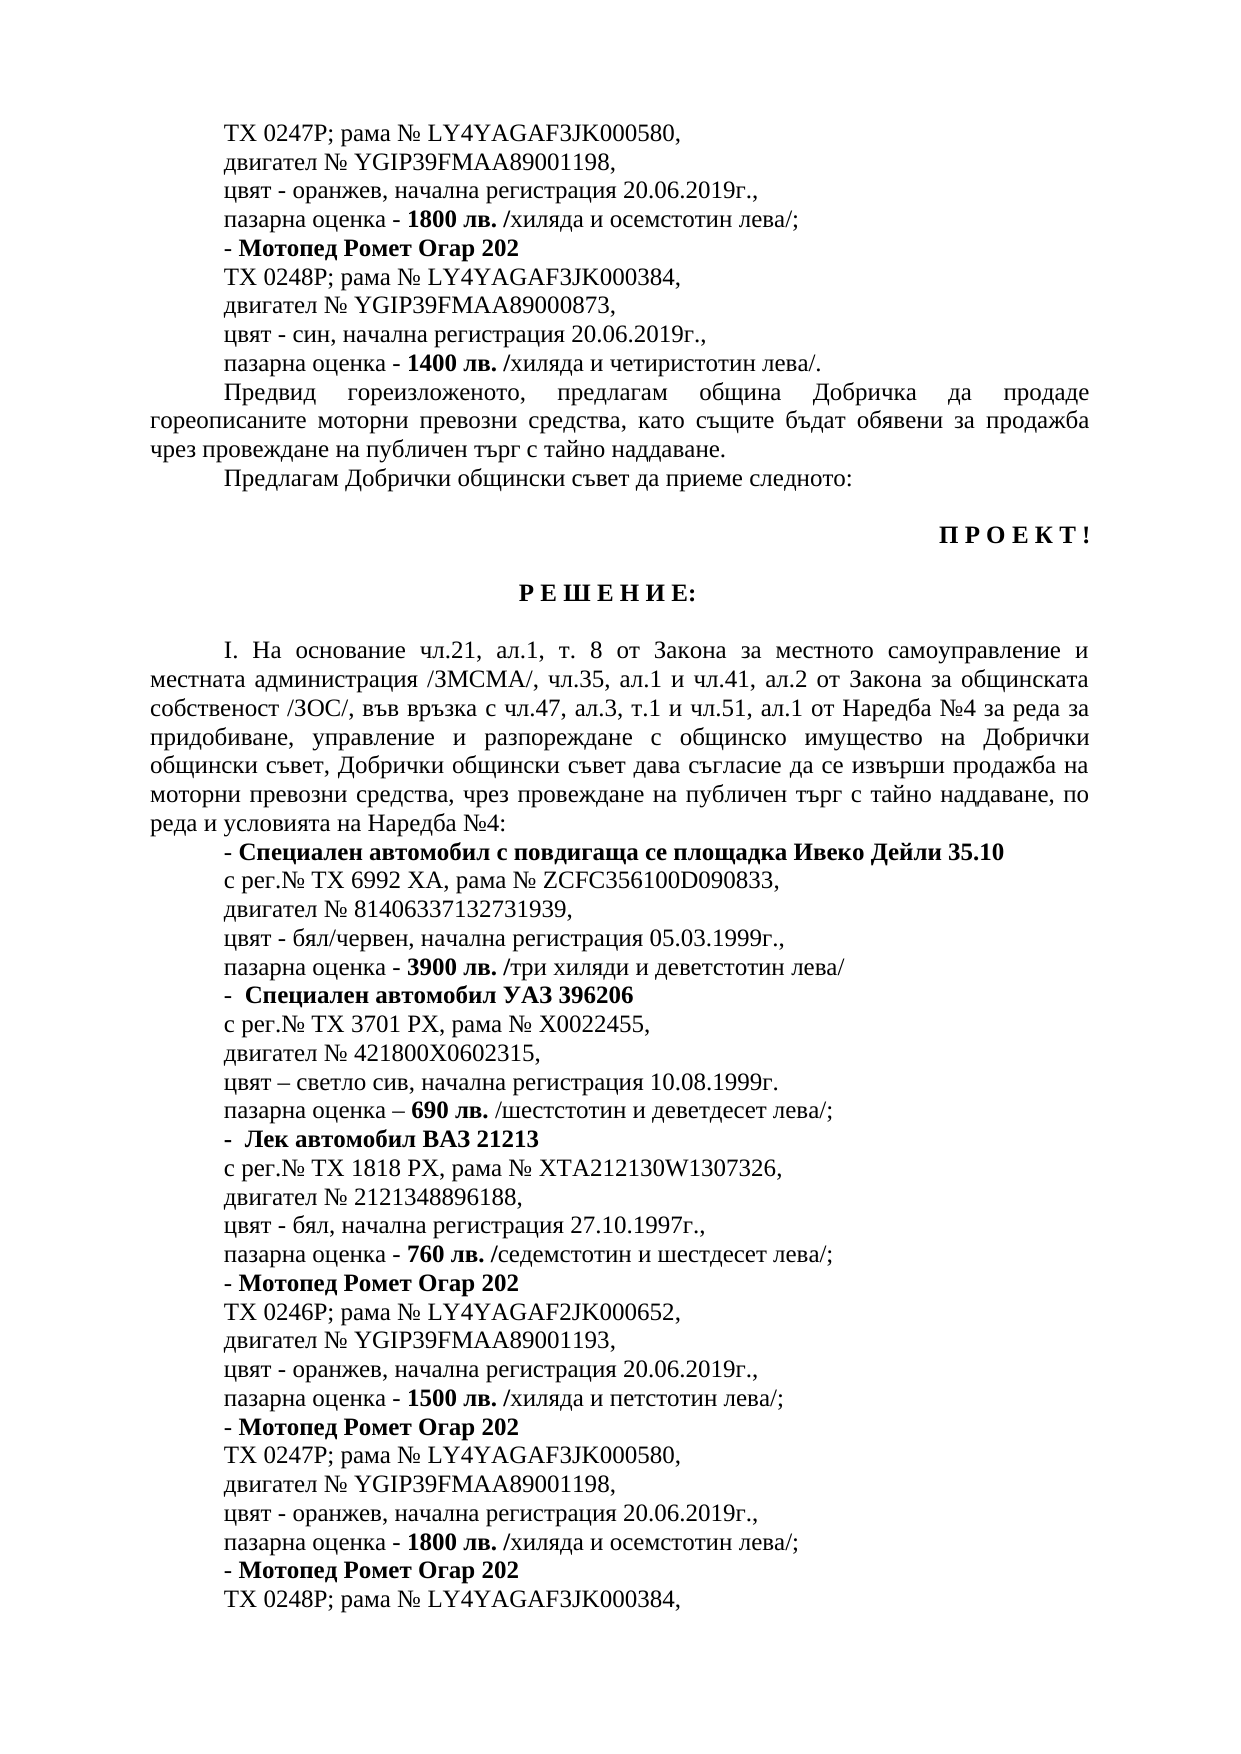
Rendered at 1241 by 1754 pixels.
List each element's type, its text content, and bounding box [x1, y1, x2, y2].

text Предвид гореизложеното, предлагам община Добричка да продаде гореописаните моторни превозни средства, като същите бъдат обявени за продажба чрез провеждане на публичен търг с тайно наддаване. [150, 377, 1090, 463]
text пазарна оценка - 1500 лв. /хиляда и петстотин лева/; [150, 1383, 1090, 1412]
text - Мотопед Ромет Огар 202 [150, 1412, 1090, 1441]
text цвят - оранжев, начална регистрация 20.06.2019г., [150, 1498, 1090, 1527]
text пазарна оценка - 3900 лв. /три хиляди и деветстотин лева/ [150, 952, 1090, 981]
text ТХ 0247Р; рама № LY4YAGAF3JK000580, [150, 118, 1090, 147]
text пазарна оценка - 1400 лв. /хиляда и четиристотин лева/. [150, 348, 1090, 377]
text - Мотопед Ромет Огар 202 [150, 233, 1090, 262]
text ТХ 0248Р; рама № LY4YAGAF3JK000384, [150, 1584, 1090, 1613]
text пазарна оценка - 1800 лв. /хиляда и осемстотин лева/; [150, 204, 1090, 233]
text цвят - оранжев, начална регистрация 20.06.2019г., [150, 1354, 1090, 1383]
text двигател № YGIP39FMAA89001193, [150, 1326, 1090, 1354]
text І. На основание чл.21, ал.1, т. 8 от Закона за местното самоуправление и местната администрация /ЗМСМА/, чл.35, ал.1 и чл.41, ал.2 от Закона за общинската собственост /ЗОС/, във връзка с чл.47, ал.3, т.1 и чл.51, ал.1 от Наредба №4 за реда за придобиване, управление и разпореждане с общинско имущество на Добрички общински съвет, Добрички общински съвет дава съгласие да се извърши продажба на моторни превозни средства, чрез провеждане на публичен търг с тайно наддаване, по реда и условията на Наредба №4: [150, 636, 1090, 837]
text с рег.№ ТХ 1818 РХ, рама № XTA212130W1307326, [150, 1153, 1090, 1182]
text двигател № YGIP39FMAA89001198, [150, 1469, 1090, 1498]
text ТХ 0248Р; рама № LY4YAGAF3JK000384, [150, 262, 1090, 291]
text - Мотопед Ромет Огар 202 [150, 1268, 1090, 1297]
text пазарна оценка – 690 лв. /шестстотин и деветдесет лева/; [150, 1096, 1090, 1124]
text - Мотопед Ромет Огар 202 [150, 1556, 1090, 1584]
text пазарна оценка - 1800 лв. /хиляда и осемстотин лева/; [150, 1527, 1090, 1556]
text двигател № YGIP39FMAA89001198, [150, 147, 1090, 176]
text с рег.№ ТХ 6992 ХА, рама № ZCFC356100D090833, [150, 866, 1090, 894]
text - Специален автомобил с повдигаща се площадка Ивеко Дейли 35.10 [150, 837, 1090, 866]
text ТХ 0247Р; рама № LY4YAGAF3JK000580, [150, 1441, 1090, 1469]
text Р Е Ш Е Н И Е: [445, 578, 1090, 607]
text двигател № 2121348896188, [150, 1182, 1090, 1211]
text двигател № 421800Х0602315, [150, 1038, 1090, 1067]
text - Лек автомобил ВАЗ 21213 [150, 1124, 1090, 1153]
text цвят - бял/червен, начална регистрация 05.03.1999г., [150, 923, 1090, 952]
text пазарна оценка - 760 лв. /седемстотин и шестдесет лева/; [150, 1239, 1090, 1268]
text ТХ 0246Р; рама № LY4YAGAF2JK000652, [150, 1297, 1090, 1326]
text П Р О Е К Т ! [371, 521, 1090, 549]
text цвят – светло сив, начална регистрация 10.08.1999г. [150, 1067, 1090, 1096]
text цвят - бял, начална регистрация 27.10.1997г., [150, 1211, 1090, 1239]
text - Специален автомобил УАЗ 396206 [150, 981, 1090, 1009]
text двигател № YGIP39FMAA89000873, [150, 291, 1090, 319]
text Предлагам Добрички общински съвет да приеме следното: [150, 463, 1090, 492]
text цвят - син, начална регистрация 20.06.2019г., [150, 319, 1090, 348]
text с рег.№ ТХ 3701 РХ, рама № Х0022455, [150, 1009, 1090, 1038]
text двигател № 81406337132731939, [150, 894, 1090, 923]
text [150, 176, 1090, 204]
